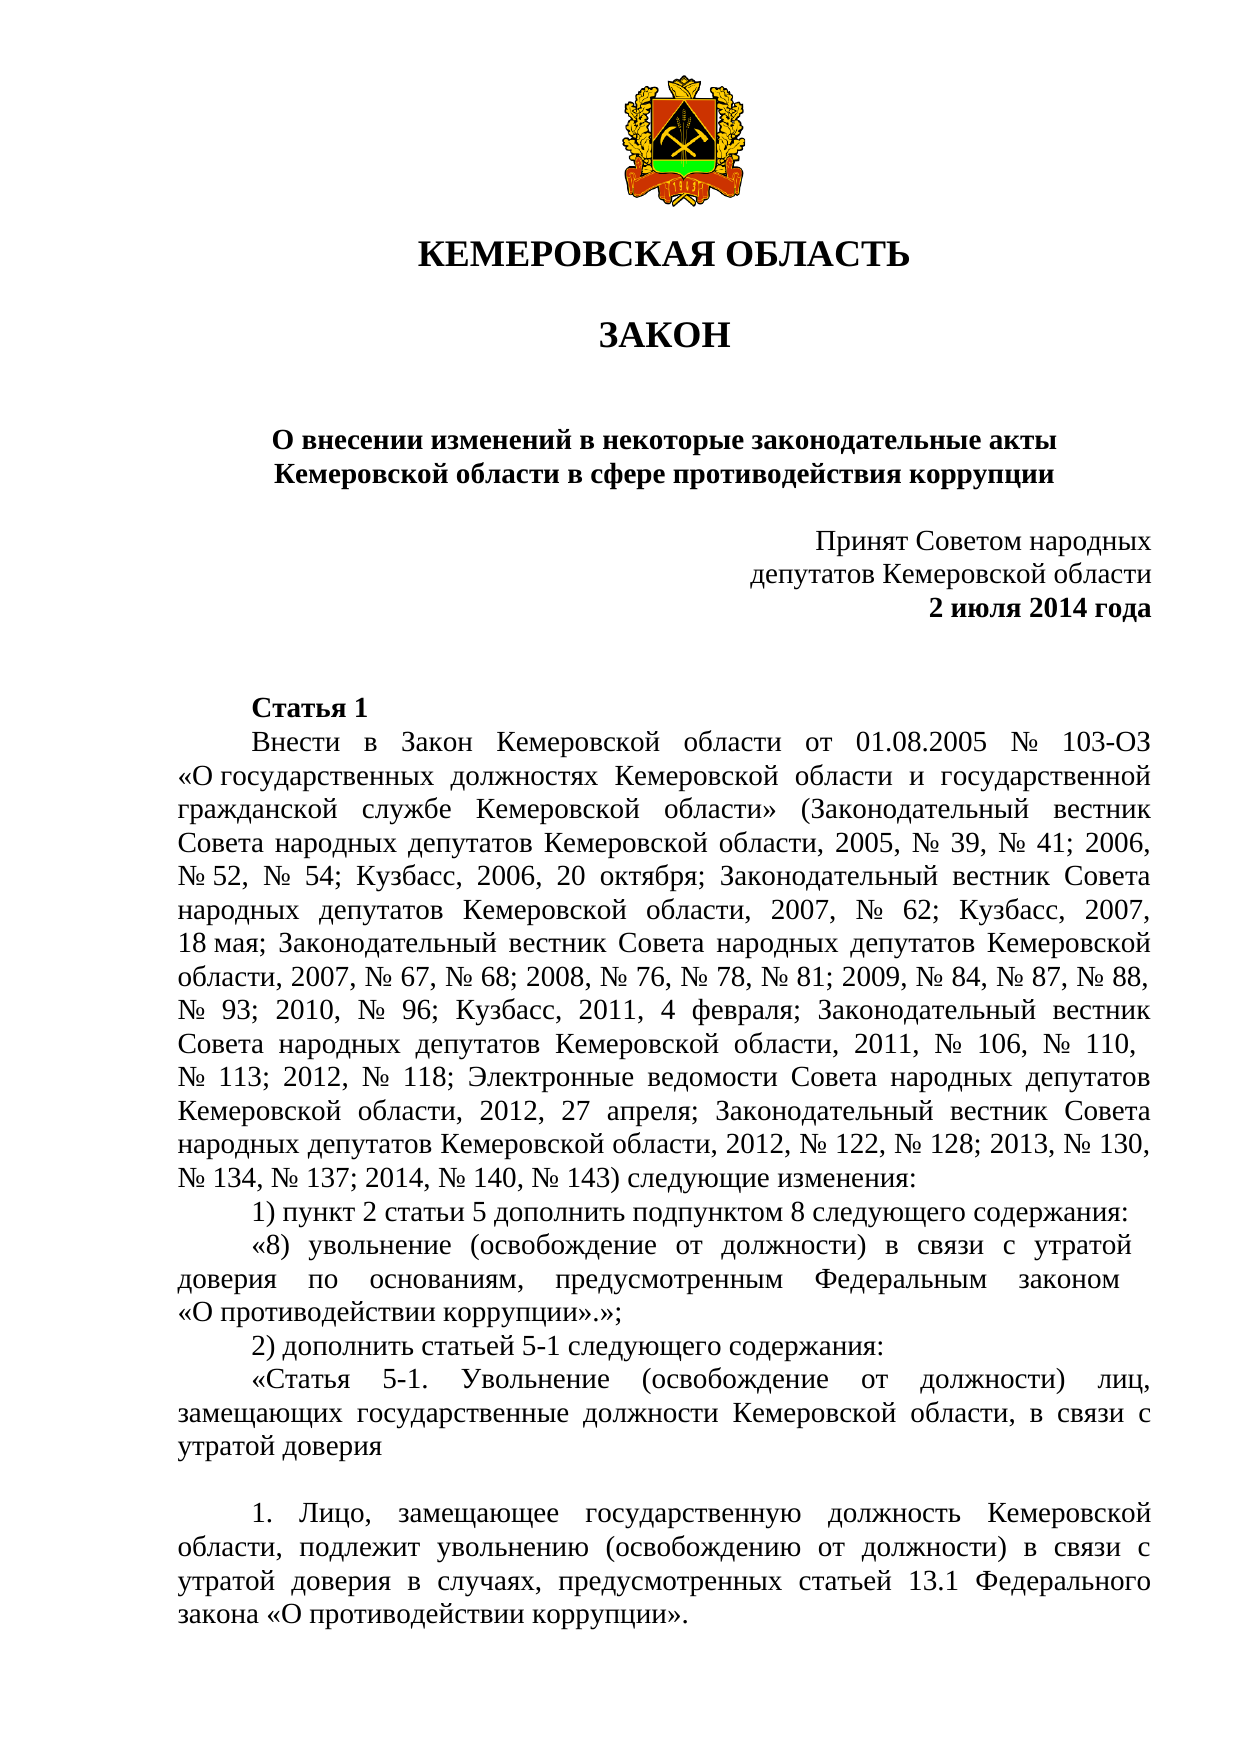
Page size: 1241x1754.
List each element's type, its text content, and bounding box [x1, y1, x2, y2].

text «8) увольнение (освобождение от должности) в связи с утратой доверия по основаниям, предусмотренным Федеральным законом «О противодействии коррупции».»; [177, 1227, 1152, 1328]
text 1. Лицо, замещающее государственную должность Кемеровской области, подлежит увольнению (освобождению от должности) в связи с утратой доверия в случаях, предусмотренных статьей 13.1 Федерального закона «О противодействии коррупции». [177, 1496, 1152, 1630]
text 2) дополнить статьей 5-1 следующего содержания: [177, 1328, 1152, 1361]
picture [622, 75, 746, 207]
text О внесении изменений в некоторые законодательные акты Кемеровской области в сфере противодействия коррупции [177, 422, 1152, 489]
text «Статья 5-1. Увольнение (освобождение от должности) лиц, замещающих государственные должности Кемеровской области, в связи с утратой доверия [177, 1361, 1152, 1462]
text Статья 1 [177, 691, 1152, 724]
text ЗАКОН [177, 312, 1152, 355]
text Принят Советом народных [177, 523, 1152, 556]
text 2 июля 2014 года [177, 590, 1152, 623]
text КЕМЕРОВСКАЯ ОБЛАСТЬ [177, 231, 1152, 274]
text Внести в Закон Кемеровской области от 01.08.2005 № 103-ОЗ «О государственных должностях Кемеровской области и государственной гражданской службе Кемеровской области» (Законодательный вестник Совета народных депутатов Кемеровской области, 2005, № 39, № 41; 2006, № 52, № 54; Кузбасс, 2006, 20 октября; Законодательный вестник Совета народных депутатов Кемеровской области, 2007, № 62; Кузбасс, 2007, 18 мая; Законодательный вестник Совета народных депутатов Кемеровской области, 2007, № 67, № 68; 2008, № 76, № 78, № 81; 2009, № 84, № 87, № 88, № 93; 2010, № 96; Кузбасс, 2011, 4 февраля; Законодательный вестник Совета народных депутатов Кемеровской области, 2011, № 106, № 110, № 113; 2012, № 118; Электронные ведомости Совета народных депутатов Кемеровской области, 2012, 27 апреля; Законодательный вестник Совета народных депутатов Кемеровской области, 2012, № 122, № 128; 2013, № 130, № 134, № 137; 2014, № 140, № 143) следующие изменения: [177, 724, 1152, 1194]
text депутатов Кемеровской области [177, 556, 1152, 590]
text 1) пункт 2 статьи 5 дополнить подпунктом 8 следующего содержания: [177, 1194, 1152, 1227]
